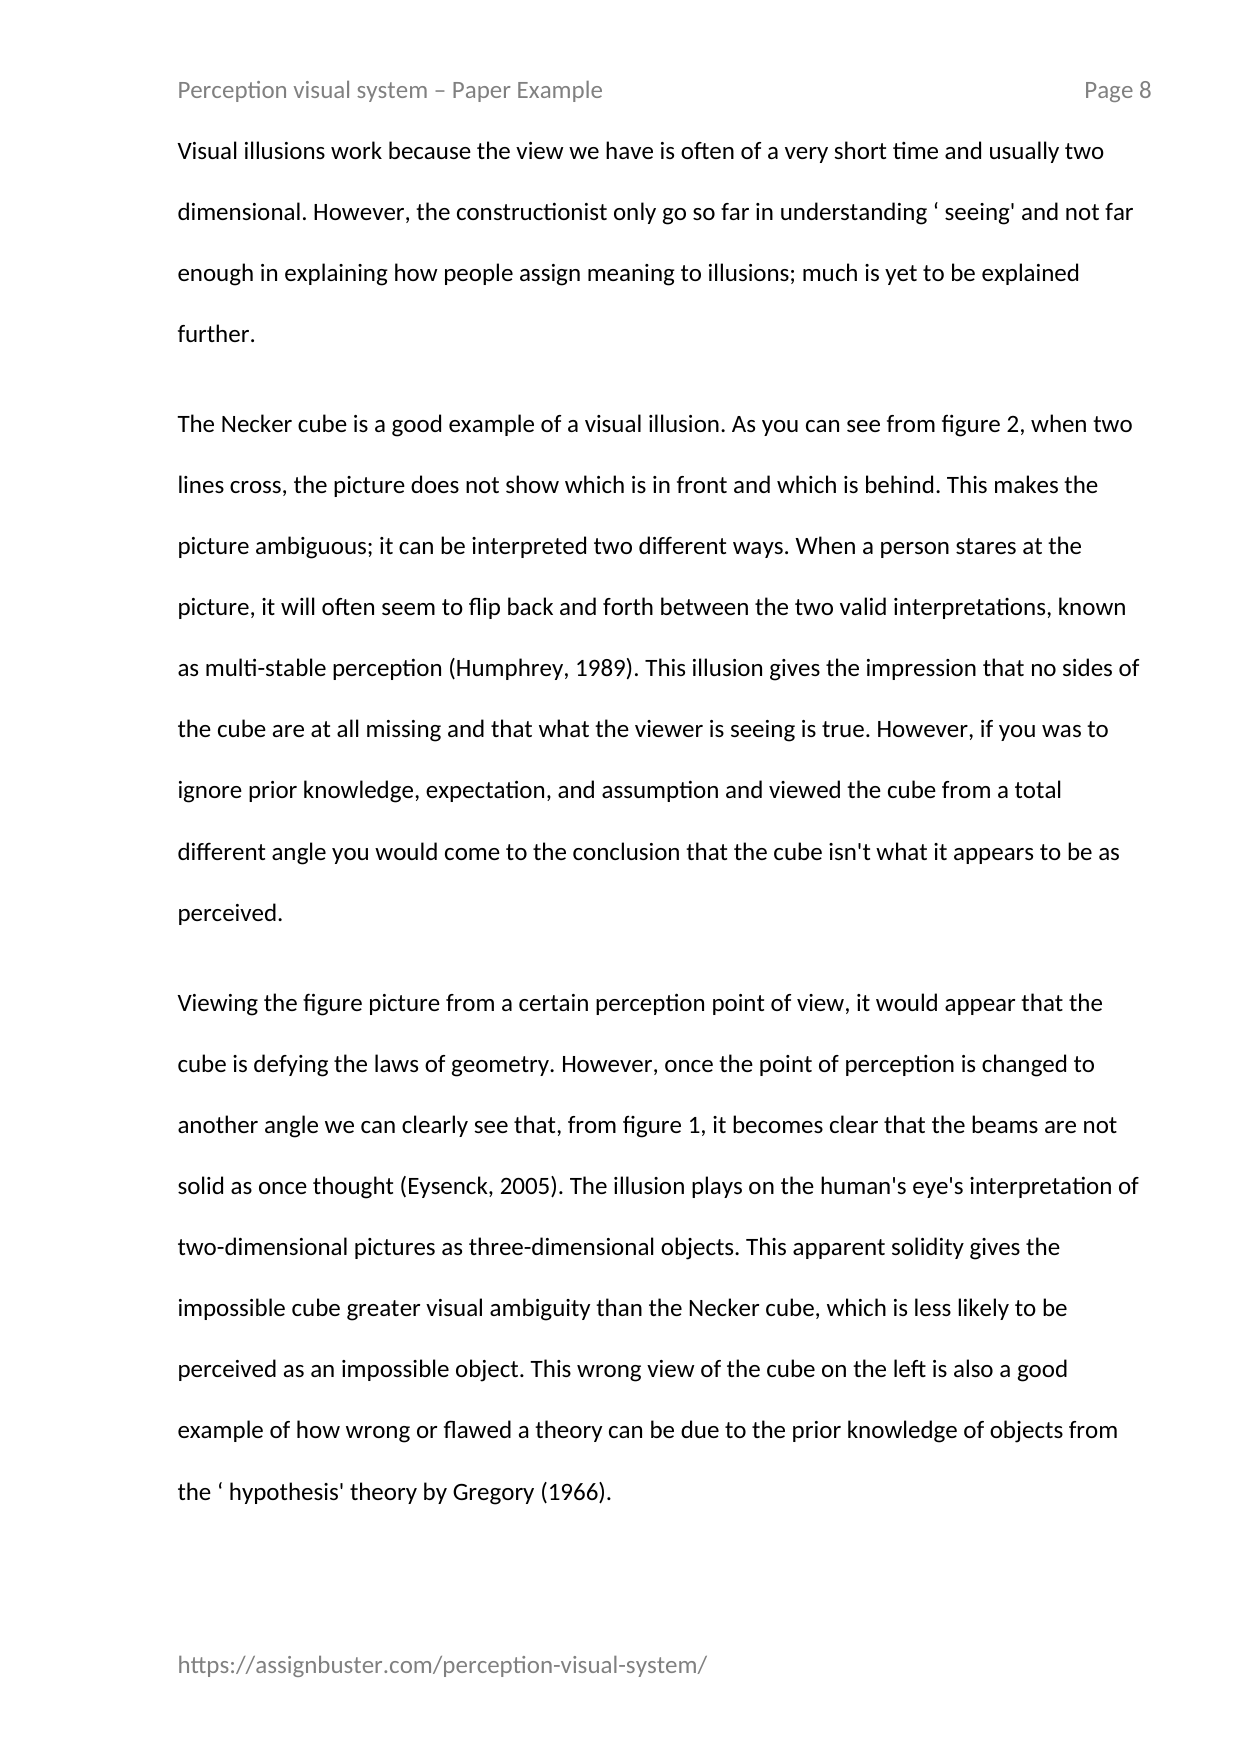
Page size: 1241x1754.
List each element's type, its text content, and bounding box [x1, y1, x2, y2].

text The Necker cube is a good example of a visual illusion. As you can see from figure 2, when two lines cross, the picture does not show which is in front and which is behind. This makes the picture ambiguous; it can be interpreted two different ways. When a person stares at the picture, it will often seem to flip back and forth between the two valid interpretations, known as multi-stable perception (Humphrey, 1989). This illusion gives the impression that no sides of the cube are at all missing and that what the viewer is seeing is true. However, if you was to ignore prior knowledge, expectation, and assumption and viewed the cube from a total different angle you would come to the conclusion that the cube isn't what it appears to be as perceived. [177, 408, 1152, 927]
text Visual illusions work because the view we have is often of a very short time and usually two dimensional. However, the constructionist only go so far in understanding ‘ seeing' and not far enough in explaining how people assign meaning to illusions; much is yet to be explained further. [177, 135, 1152, 348]
text Viewing the figure picture from a certain perception point of view, it would appear that the cube is defying the laws of geometry. However, once the point of perception is changed to another angle we can clearly see that, from figure 1, it becomes clear that the beams are not solid as once thought (Eysenck, 2005). The illusion plays on the human's eye's interpretation of two-dimensional pictures as three-dimensional objects. This apparent solidity gives the impossible cube greater visual ambiguity than the Necker cube, which is less likely to be perceived as an impossible object. This wrong view of the cube on the left is also a good example of how wrong or flawed a theory can be due to the prior knowledge of objects from the ‘ hypothesis' theory by Gregory (1966). [177, 987, 1152, 1506]
